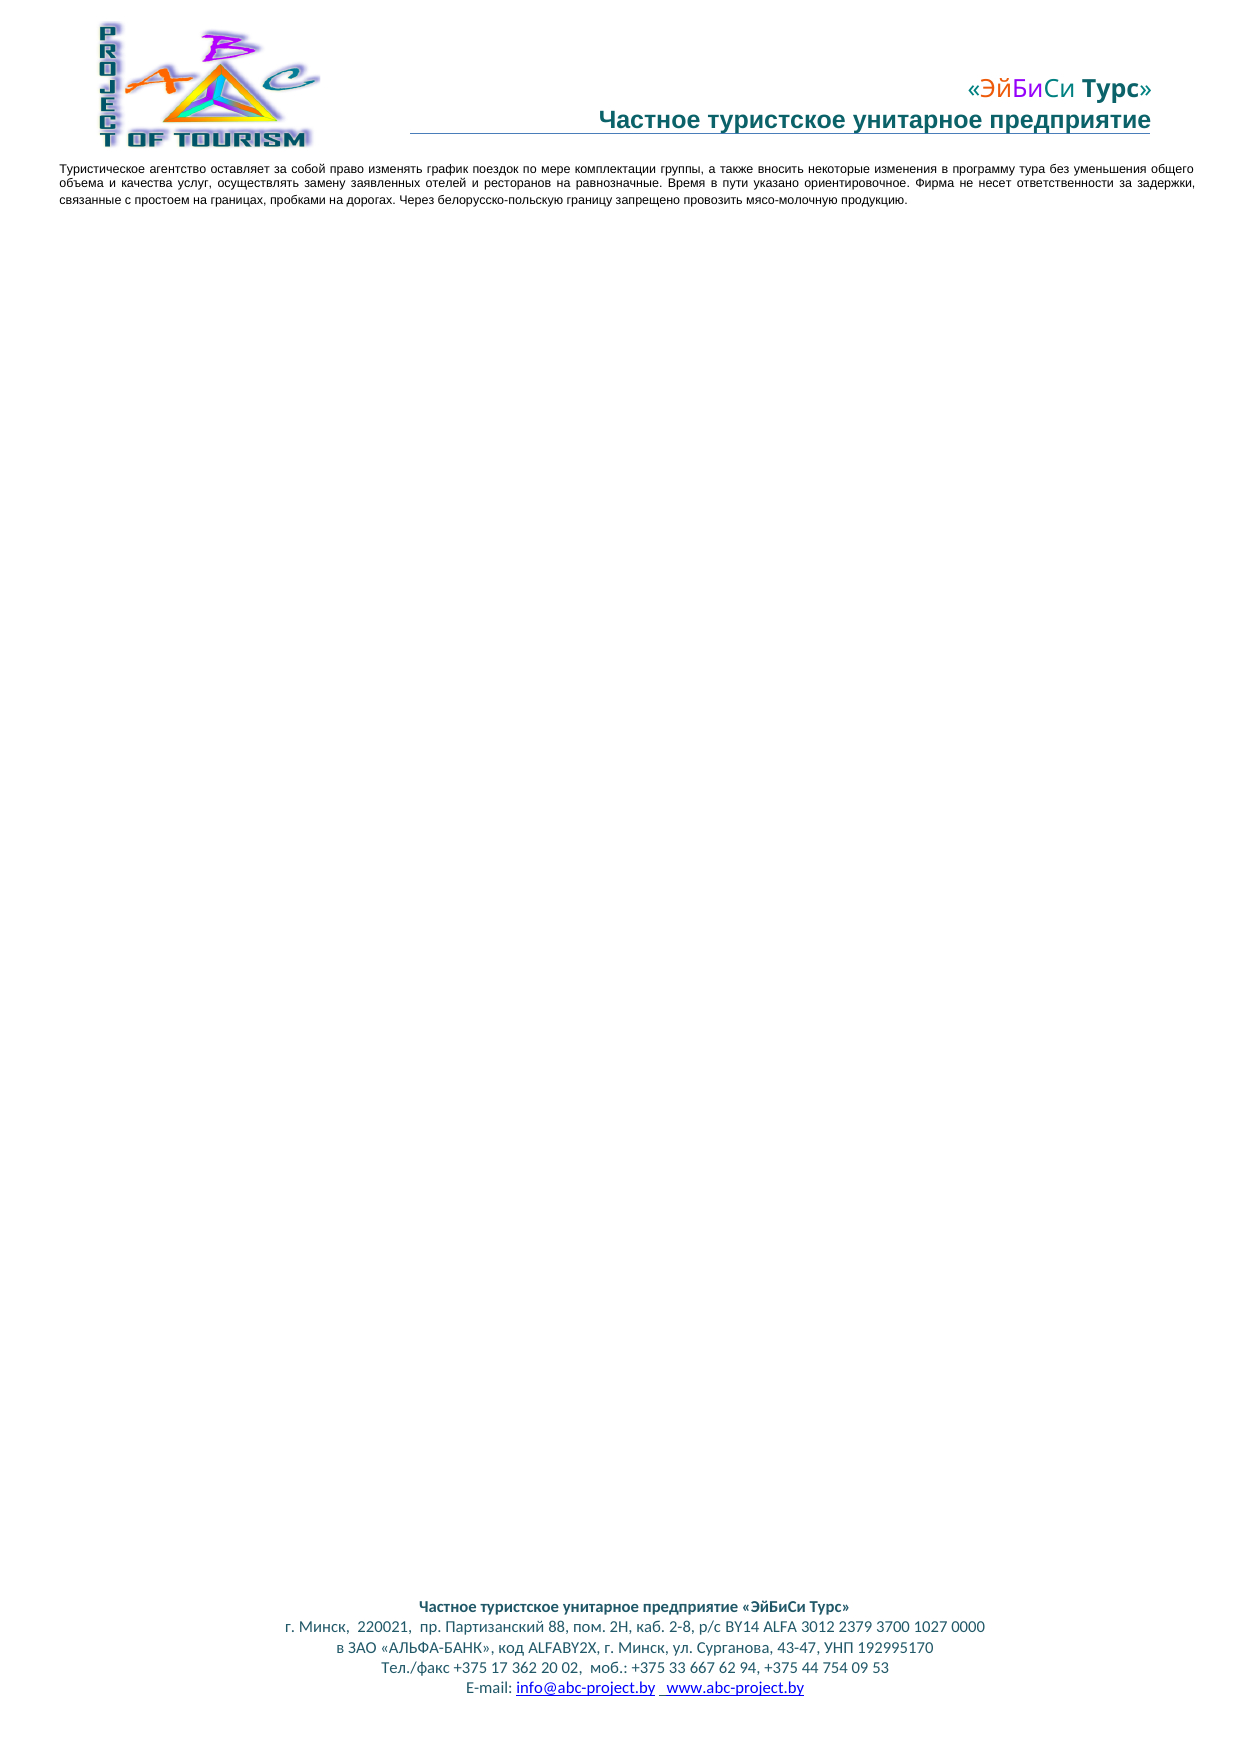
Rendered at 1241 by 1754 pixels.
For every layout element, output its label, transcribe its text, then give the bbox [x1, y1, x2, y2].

text Туристическое агентство оставляет за собой право изменять график поездок по мере комплектации группы, а также вносить некоторые изменения в программу тура без уменьшения общего объема и качества услуг, осуществлять замену заявленных отелей и ресторанов на равнозначные. Время в пути указано ориентировочное. Фирма не несет ответственности за задержки, связанные с простоем на границах, пробками на дорогах. Через белорусско-польскую границу запрещено провозить мясо-молочную продукцию. [59, 162, 1196, 207]
picture [92, 21, 321, 150]
